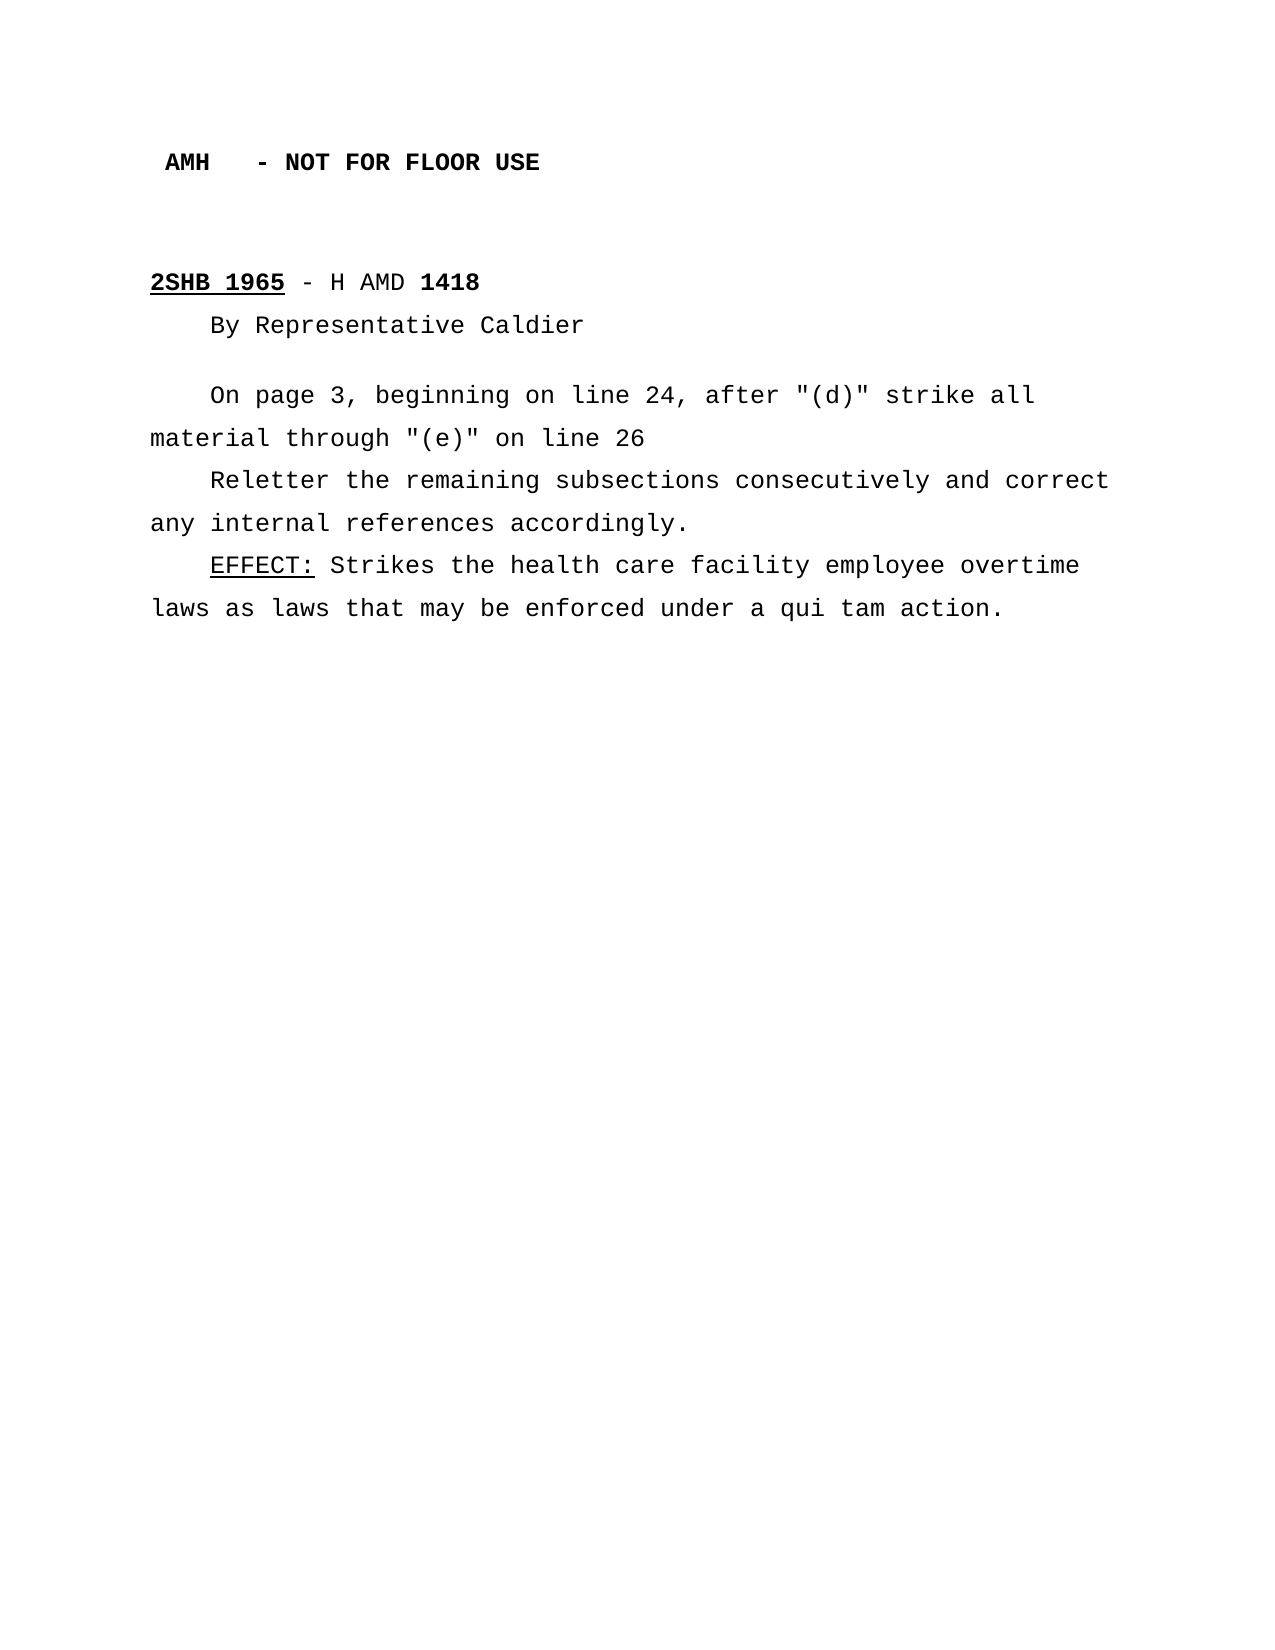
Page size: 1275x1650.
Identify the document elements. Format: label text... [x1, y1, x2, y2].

text Reletter the remaining subsections consecutively and correct any internal references accordingly. [150, 455, 1125, 540]
text AMH - NOT FOR FLOOR USE [150, 150, 1125, 178]
text EFFECT: Strikes the health care facility employee overtime laws as laws that may be enforced under a qui tam action. [150, 540, 1125, 625]
text By Representative Caldier [150, 299, 1125, 342]
text 2SHB 1965 - H AMD 1418 [150, 257, 1125, 299]
text On page 3, beginning on line 24, after "(d)" strike all material through "(e)" on line 26 [150, 370, 1125, 455]
